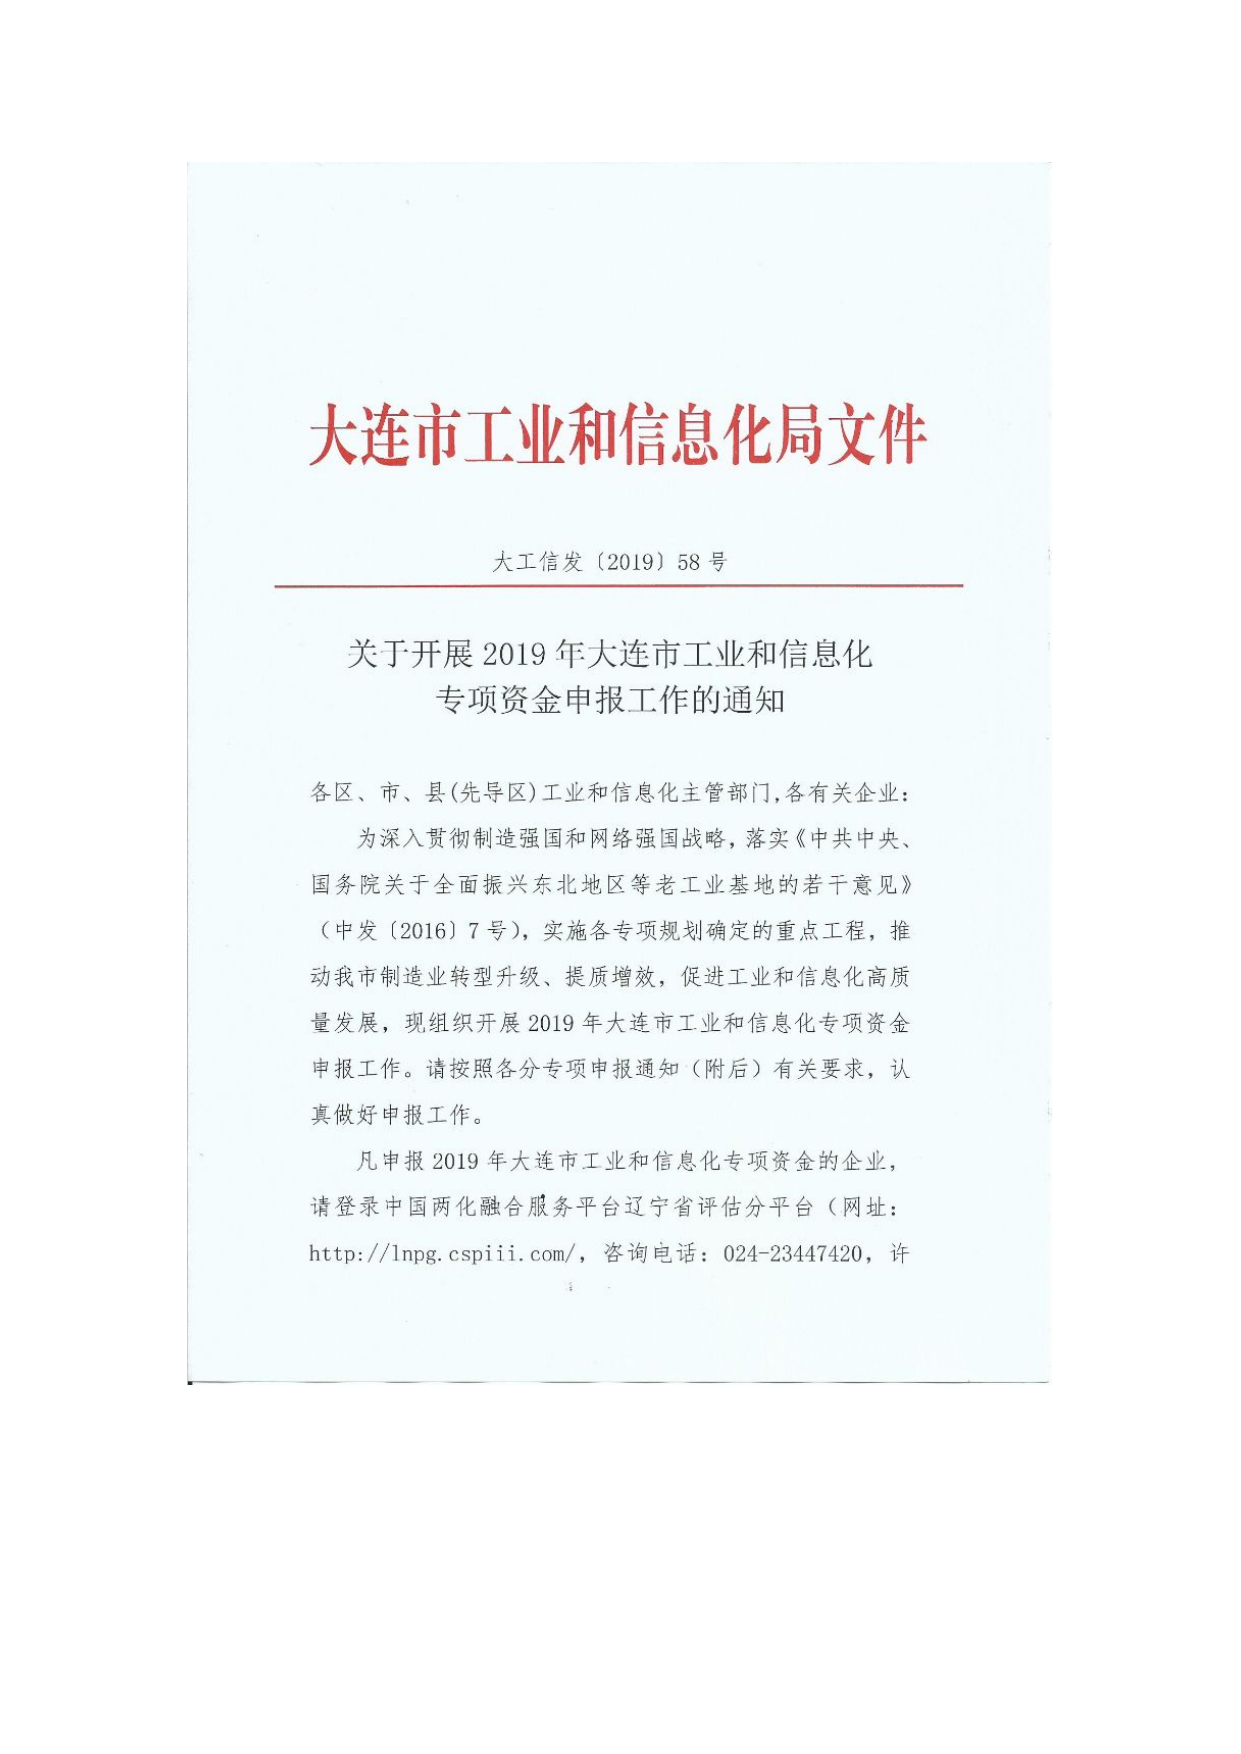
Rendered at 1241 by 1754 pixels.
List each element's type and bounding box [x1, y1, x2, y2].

picture [187, 162, 1053, 1385]
